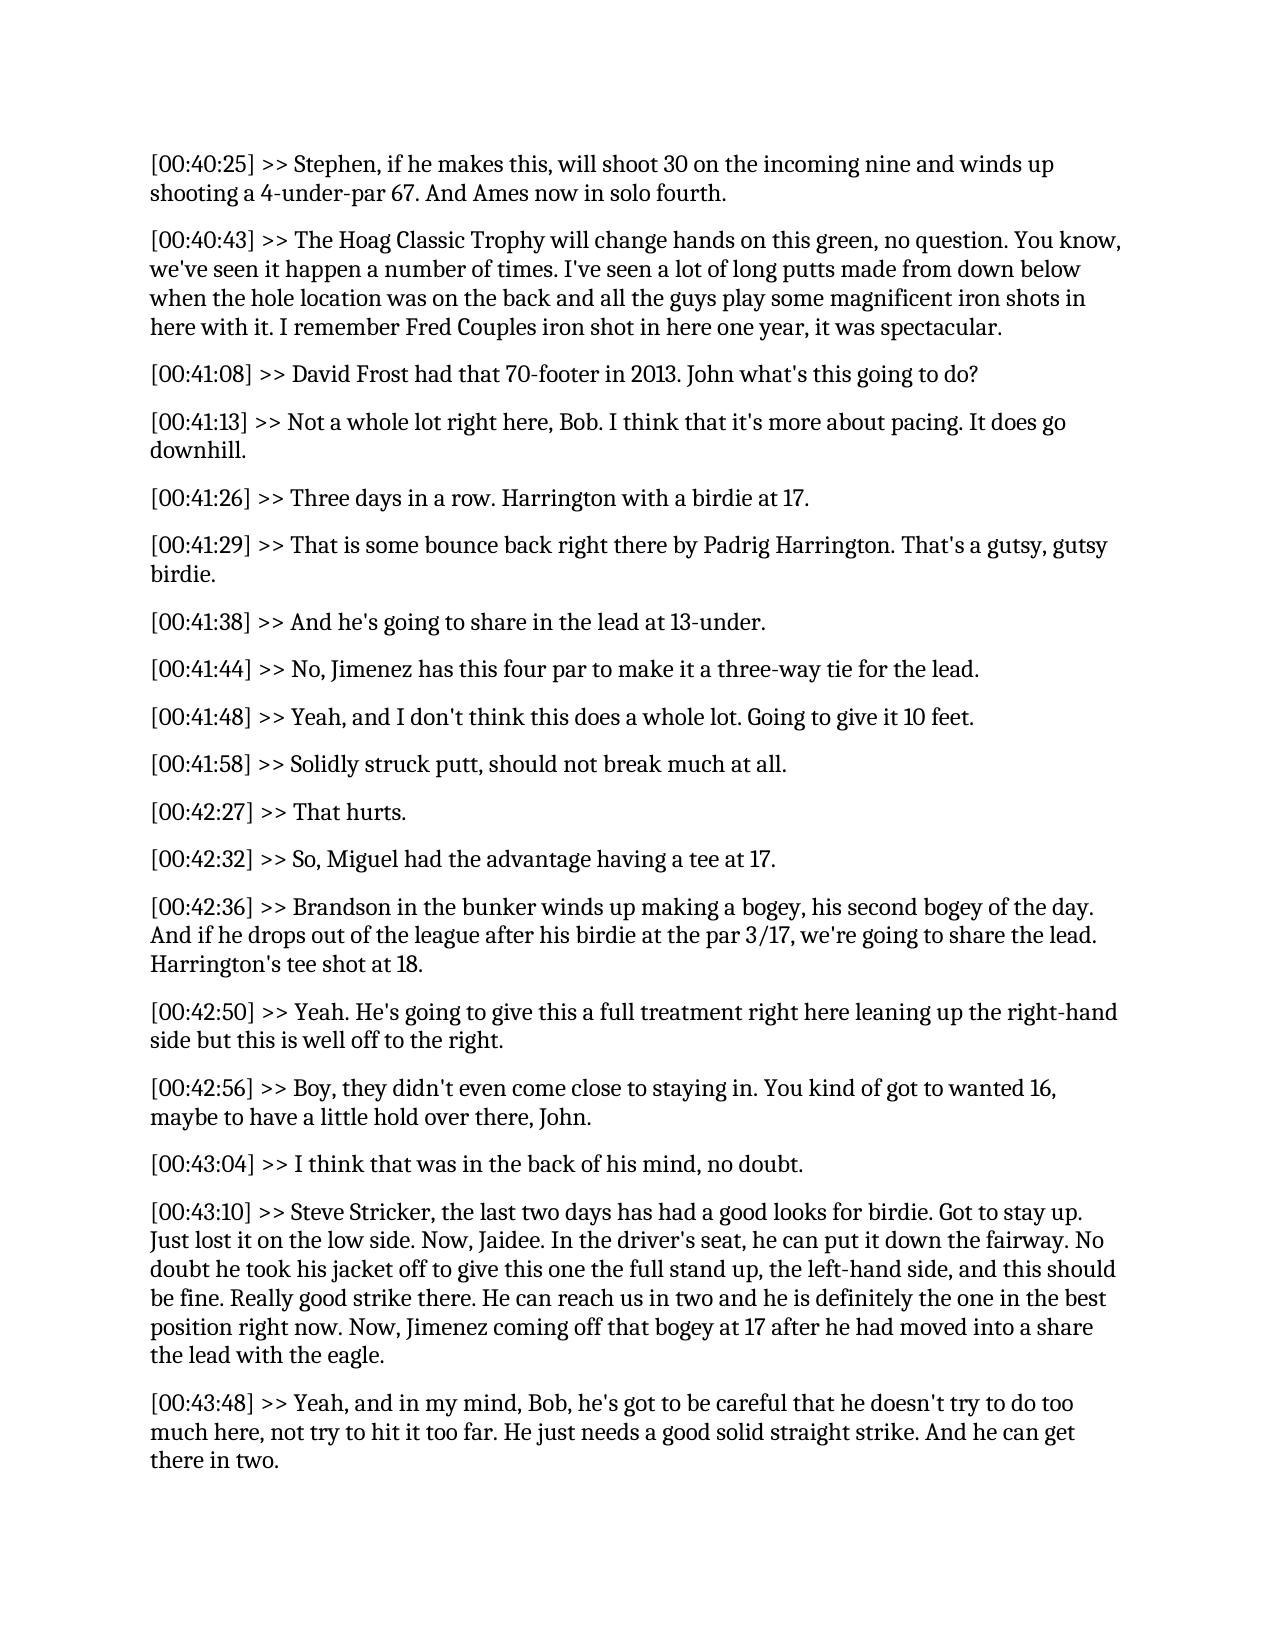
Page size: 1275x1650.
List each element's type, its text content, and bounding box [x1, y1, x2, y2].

text [00:43:48] >> Yeah, and in my mind, Bob, he's got to be careful that he doesn't try to do too much here, not try to hit it too far. He just needs a good solid straight strike. And he can get there in two. [150, 1389, 1125, 1475]
text [00:42:50] >> Yeah. He's going to give this a full treatment right here leaning up the right-hand side but this is well off to the right. [150, 997, 1125, 1055]
text [00:41:38] >> And he's going to share in the lead at 13-under. [150, 607, 1125, 636]
text [00:42:32] >> So, Miguel had the advantage having a tee at 17. [150, 845, 1125, 874]
text [00:41:26] >> Three days in a row. Harrington with a birdie at 17. [150, 484, 1125, 512]
text [00:41:58] >> Solidly struck putt, should not break much at all. [150, 750, 1125, 779]
text [00:41:48] >> Yeah, and I don't think this does a whole lot. Going to give it 10 feet. [150, 702, 1125, 731]
text [00:41:29] >> That is some bounce back right there by Padrig Harrington. That's a gutsy, gutsy birdie. [150, 531, 1125, 589]
text [00:43:10] >> Steve Stricker, the last two days has had a good looks for birdie. Got to stay up. Just lost it on the low side. Now, Jaidee. In the driver's seat, he can put it down the fairway. No doubt he took his jacket off to give this one the full stand up, the left-hand side, and this should be fine. Really good strike there. He can reach us in two and he is definitely the one in the best position right now. Now, Jimenez coming off that bogey at 17 after he had moved into a share the lead with the eagle. [150, 1197, 1125, 1370]
text [00:42:56] >> Boy, they didn't even come close to staying in. You kind of got to wanted 16, maybe to have a little hold over there, John. [150, 1074, 1125, 1131]
text [00:42:36] >> Brandson in the bunker winds up making a bogey, his second bogey of the day. And if he drops out of the league after his birdie at the par 3/17, we're going to share the lead. Harrington's tee shot at 18. [150, 892, 1125, 979]
text [00:42:27] >> That hurts. [150, 797, 1125, 826]
text [00:40:25] >> Stephen, if he makes this, will shoot 30 on the incoming nine and winds up shooting a 4-under-par 67. And Ames now in solo fourth. [150, 150, 1125, 207]
text [00:41:13] >> Not a whole lot right here, Bob. I think that it's more about pacing. It does go downhill. [150, 407, 1125, 465]
text [00:40:43] >> The Hoag Classic Trophy will change hands on this green, no question. You know, we've seen it happen a number of times. I've seen a lot of long putts made from down below when the hole location was on the back and all the guys play some magnificent iron shots in here with it. I remember Fred Couples iron shot in here one year, it was spectacular. [150, 226, 1125, 341]
text [00:43:04] >> I think that was in the back of his mind, no doubt. [150, 1150, 1125, 1179]
text [00:41:44] >> No, Jimenez has this four par to make it a three-way tie for the lead. [150, 655, 1125, 684]
text [00:41:08] >> David Frost had that 70-footer in 2013. John what's this going to do? [150, 360, 1125, 389]
